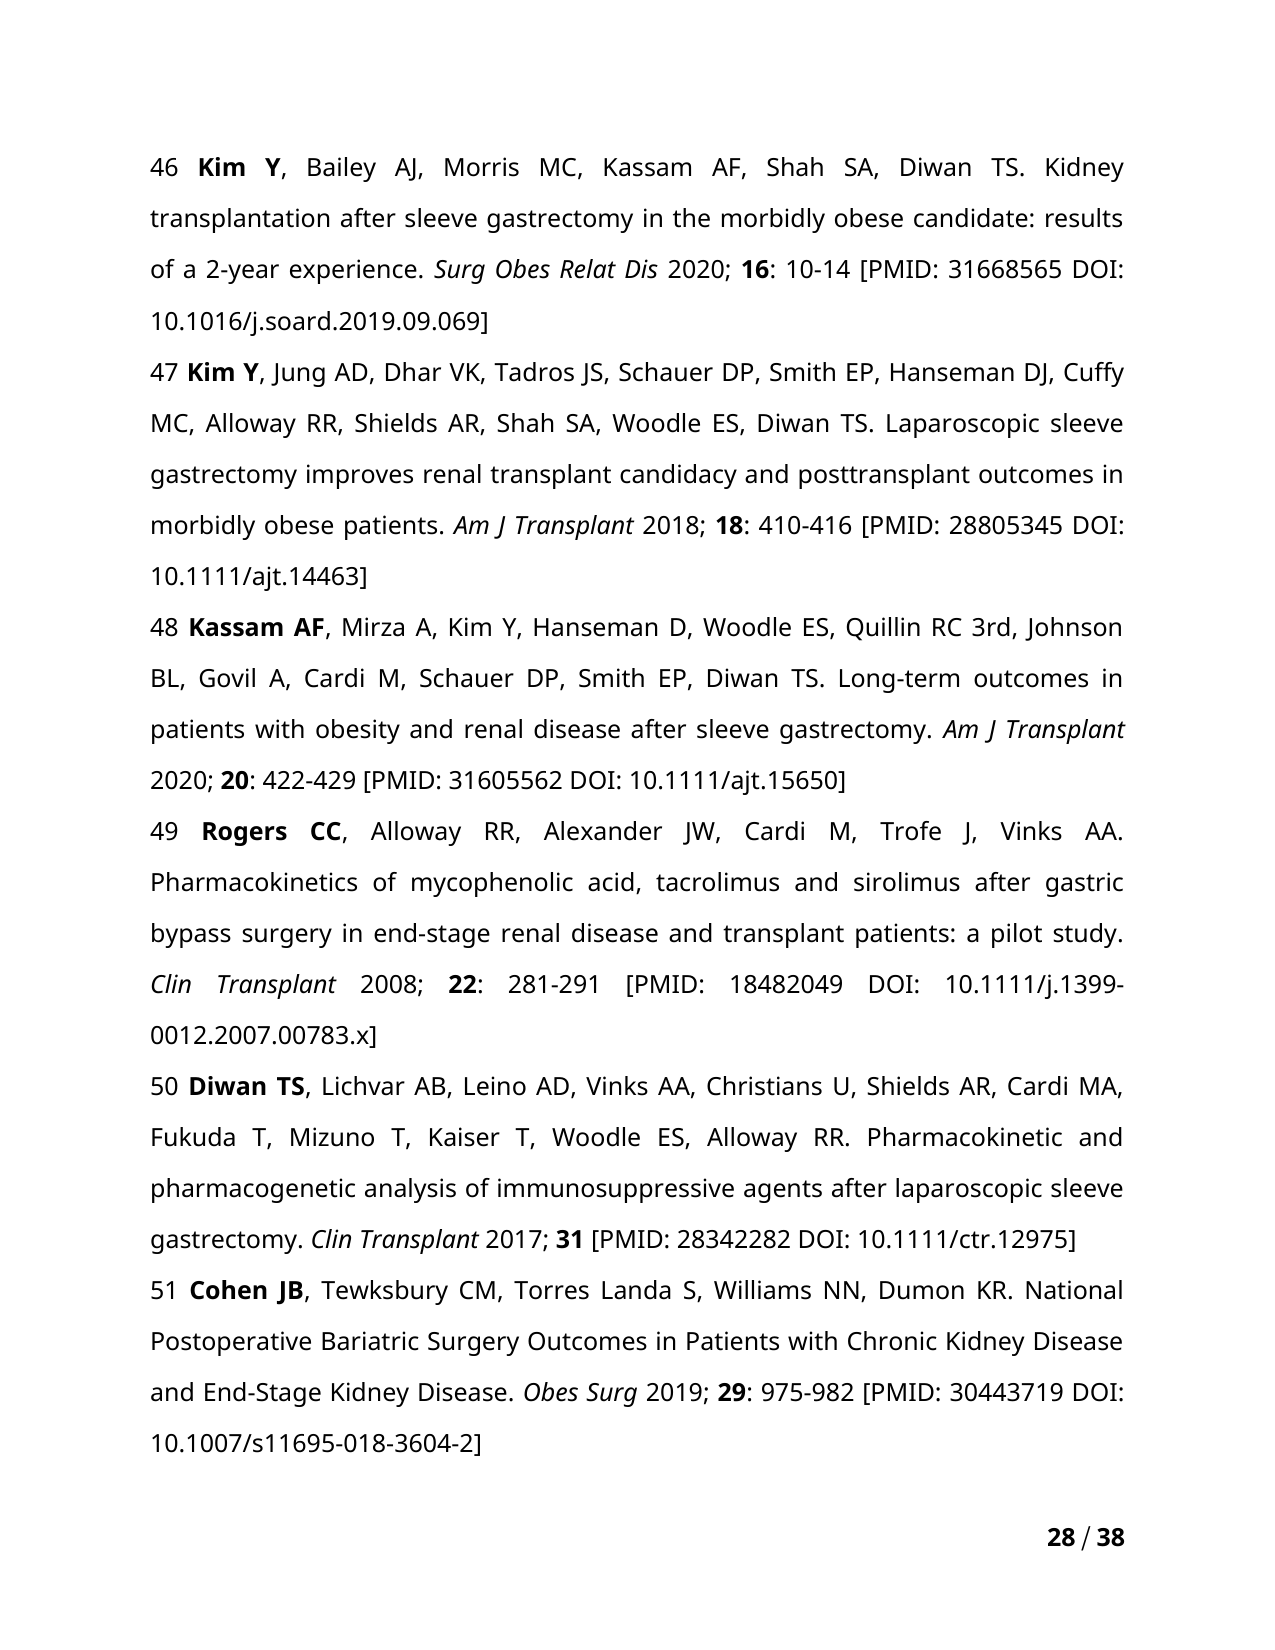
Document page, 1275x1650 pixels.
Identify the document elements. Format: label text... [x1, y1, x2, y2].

text 47 Kim Y, Jung AD, Dhar VK, Tadros JS, Schauer DP, Smith EP, Hanseman DJ, Cuffy MC, Alloway RR, Shields AR, Shah SA, Woodle ES, Diwan TS. Laparoscopic sleeve gastrectomy improves renal transplant candidacy and posttransplant outcomes in morbidly obese patients. Am J Transplant 2018; 18: 410-416 [PMID: 28805345 DOI: 10.1111/ajt.14463] [150, 354, 1125, 592]
text 46 Kim Y, Bailey AJ, Morris MC, Kassam AF, Shah SA, Diwan TS. Kidney transplantation after sleeve gastrectomy in the morbidly obese candidate: results of a 2-year experience. Surg Obes Relat Dis 2020; 16: 10-14 [PMID: 31668565 DOI: 10.1016/j.soard.2019.09.069] [150, 150, 1125, 337]
text 49 Rogers CC, Alloway RR, Alexander JW, Cardi M, Trofe J, Vinks AA. Pharmacokinetics of mycophenolic acid, tacrolimus and sirolimus after gastric bypass surgery in end-stage renal disease and transplant patients: a pilot study. Clin Transplant 2008; 22: 281-291 [PMID: 18482049 DOI: 10.1111/j.1399-0012.2007.00783.x] [150, 813, 1125, 1052]
text 50 Diwan TS, Lichvar AB, Leino AD, Vinks AA, Christians U, Shields AR, Cardi MA, Fukuda T, Mizuno T, Kaiser T, Woodle ES, Alloway RR. Pharmacokinetic and pharmacogenetic analysis of immunosuppressive agents after laparoscopic sleeve gastrectomy. Clin Transplant 2017; 31 [PMID: 28342282 DOI: 10.1111/ctr.12975] [150, 1069, 1125, 1256]
text 51 Cohen JB, Tewksbury CM, Torres Landa S, Williams NN, Dumon KR. National Postoperative Bariatric Surgery Outcomes in Patients with Chronic Kidney Disease and End-Stage Kidney Disease. Obes Surg 2019; 29: 975-982 [PMID: 30443719 DOI: 10.1007/s11695-018-3604-2] [150, 1273, 1125, 1460]
text 48 Kassam AF, Mirza A, Kim Y, Hanseman D, Woodle ES, Quillin RC 3rd, Johnson BL, Govil A, Cardi M, Schauer DP, Smith EP, Diwan TS. Long-term outcomes in patients with obesity and renal disease after sleeve gastrectomy. Am J Transplant 2020; 20: 422-429 [PMID: 31605562 DOI: 10.1111/ajt.15650] [150, 609, 1125, 797]
